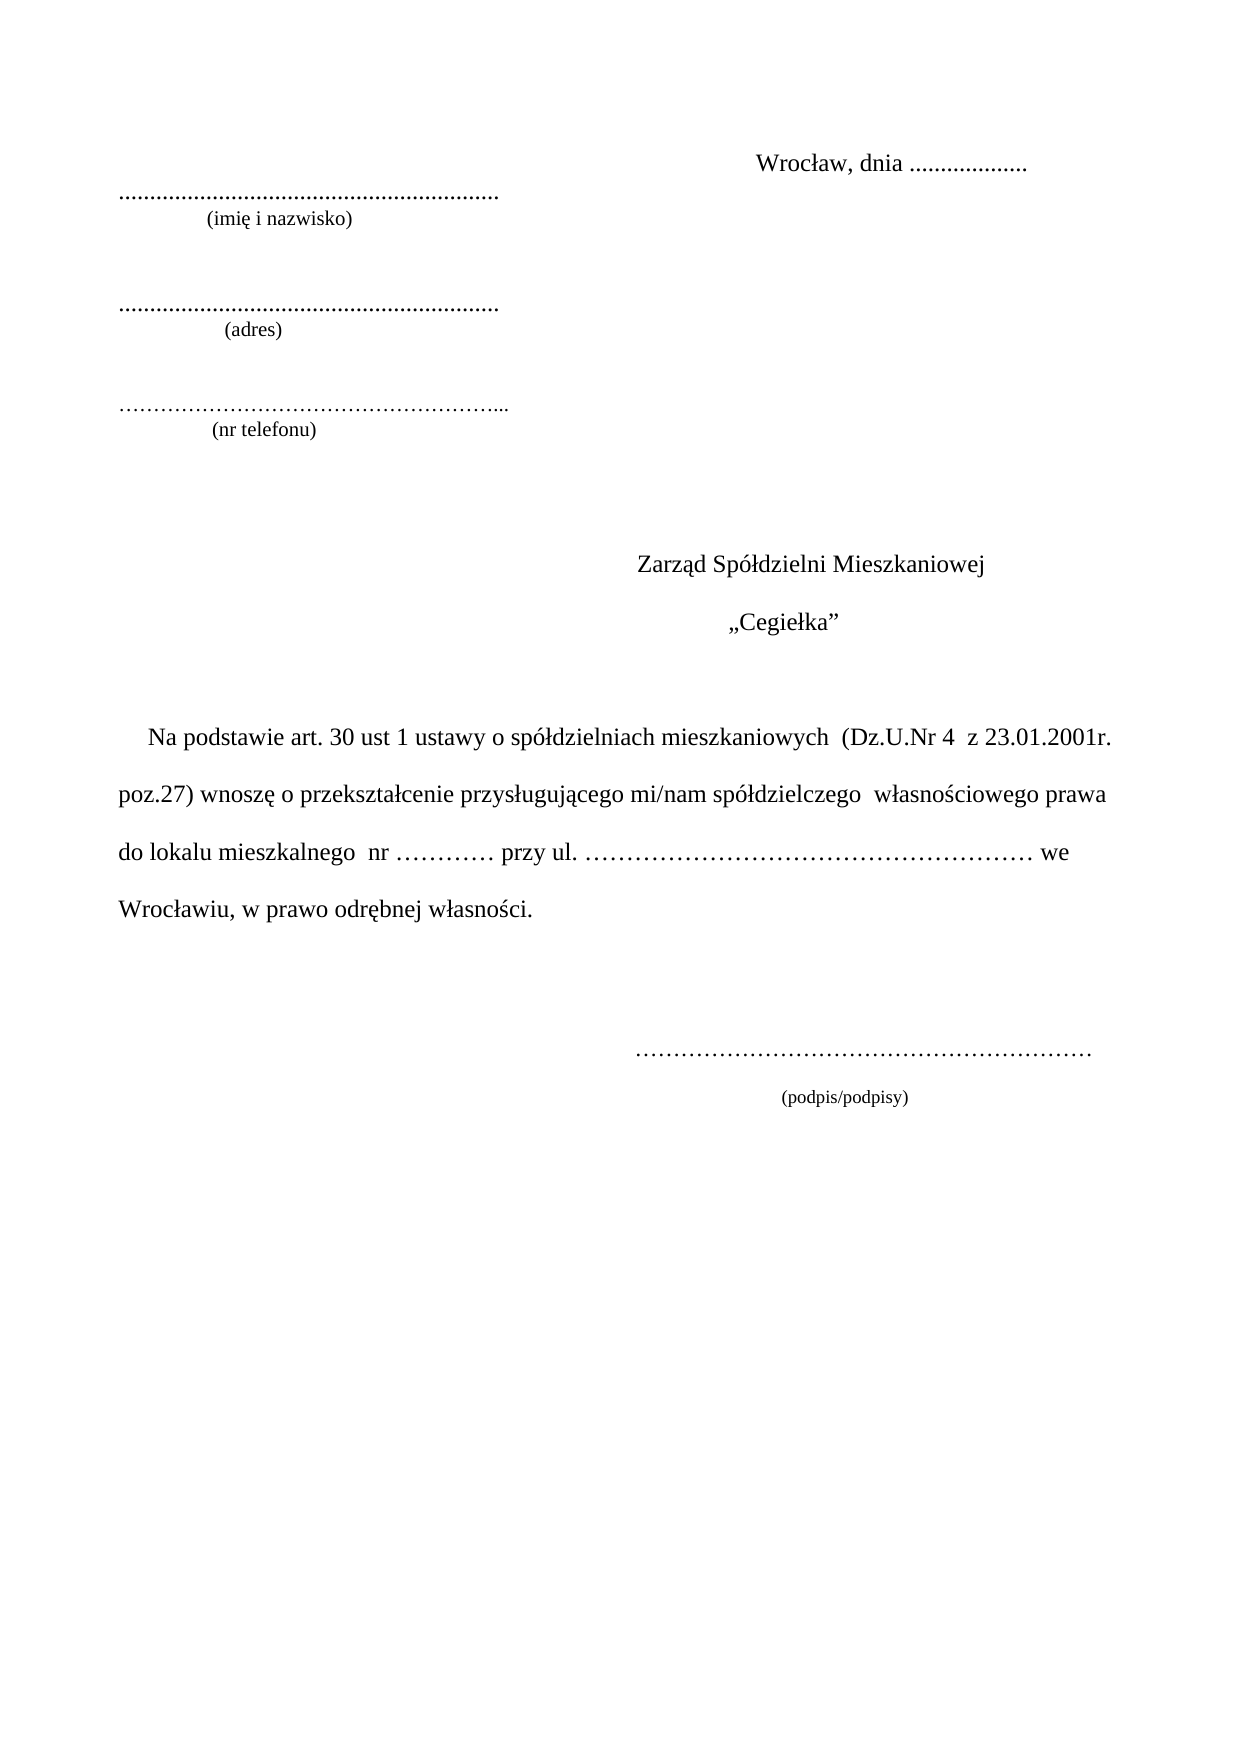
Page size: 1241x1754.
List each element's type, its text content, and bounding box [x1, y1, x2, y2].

text (podpis/podpisy) [118, 1086, 1122, 1107]
text (imię i nazwisko) [118, 205, 1122, 230]
text „Cegiełka” [561, 607, 1122, 636]
text ............................................................. [118, 288, 1122, 316]
text Na podstawie art. 30 ust 1 ustawy o spółdzielniach mieszkaniowych (Dz.U.Nr 4 z 23.01.2001r. poz.27) wnoszę o przekształcenie przysługującego mi/nam spółdzielczego własnościowego prawa do lokalu mieszkalnego nr ………… przy ul. ……………………………………………… we Wrocławiu, w prawo odrębnej własności. [118, 722, 1122, 923]
text …………………………………………………… [634, 1003, 1122, 1061]
text Wrocław, dnia ................... ............................................................. [118, 148, 1122, 205]
text (adres) [118, 316, 1122, 341]
text (nr telefonu) [118, 416, 1122, 441]
text Zarząd Spółdzielni Mieszkaniowej [118, 549, 1122, 578]
text ………………………………………………... [118, 391, 1122, 416]
